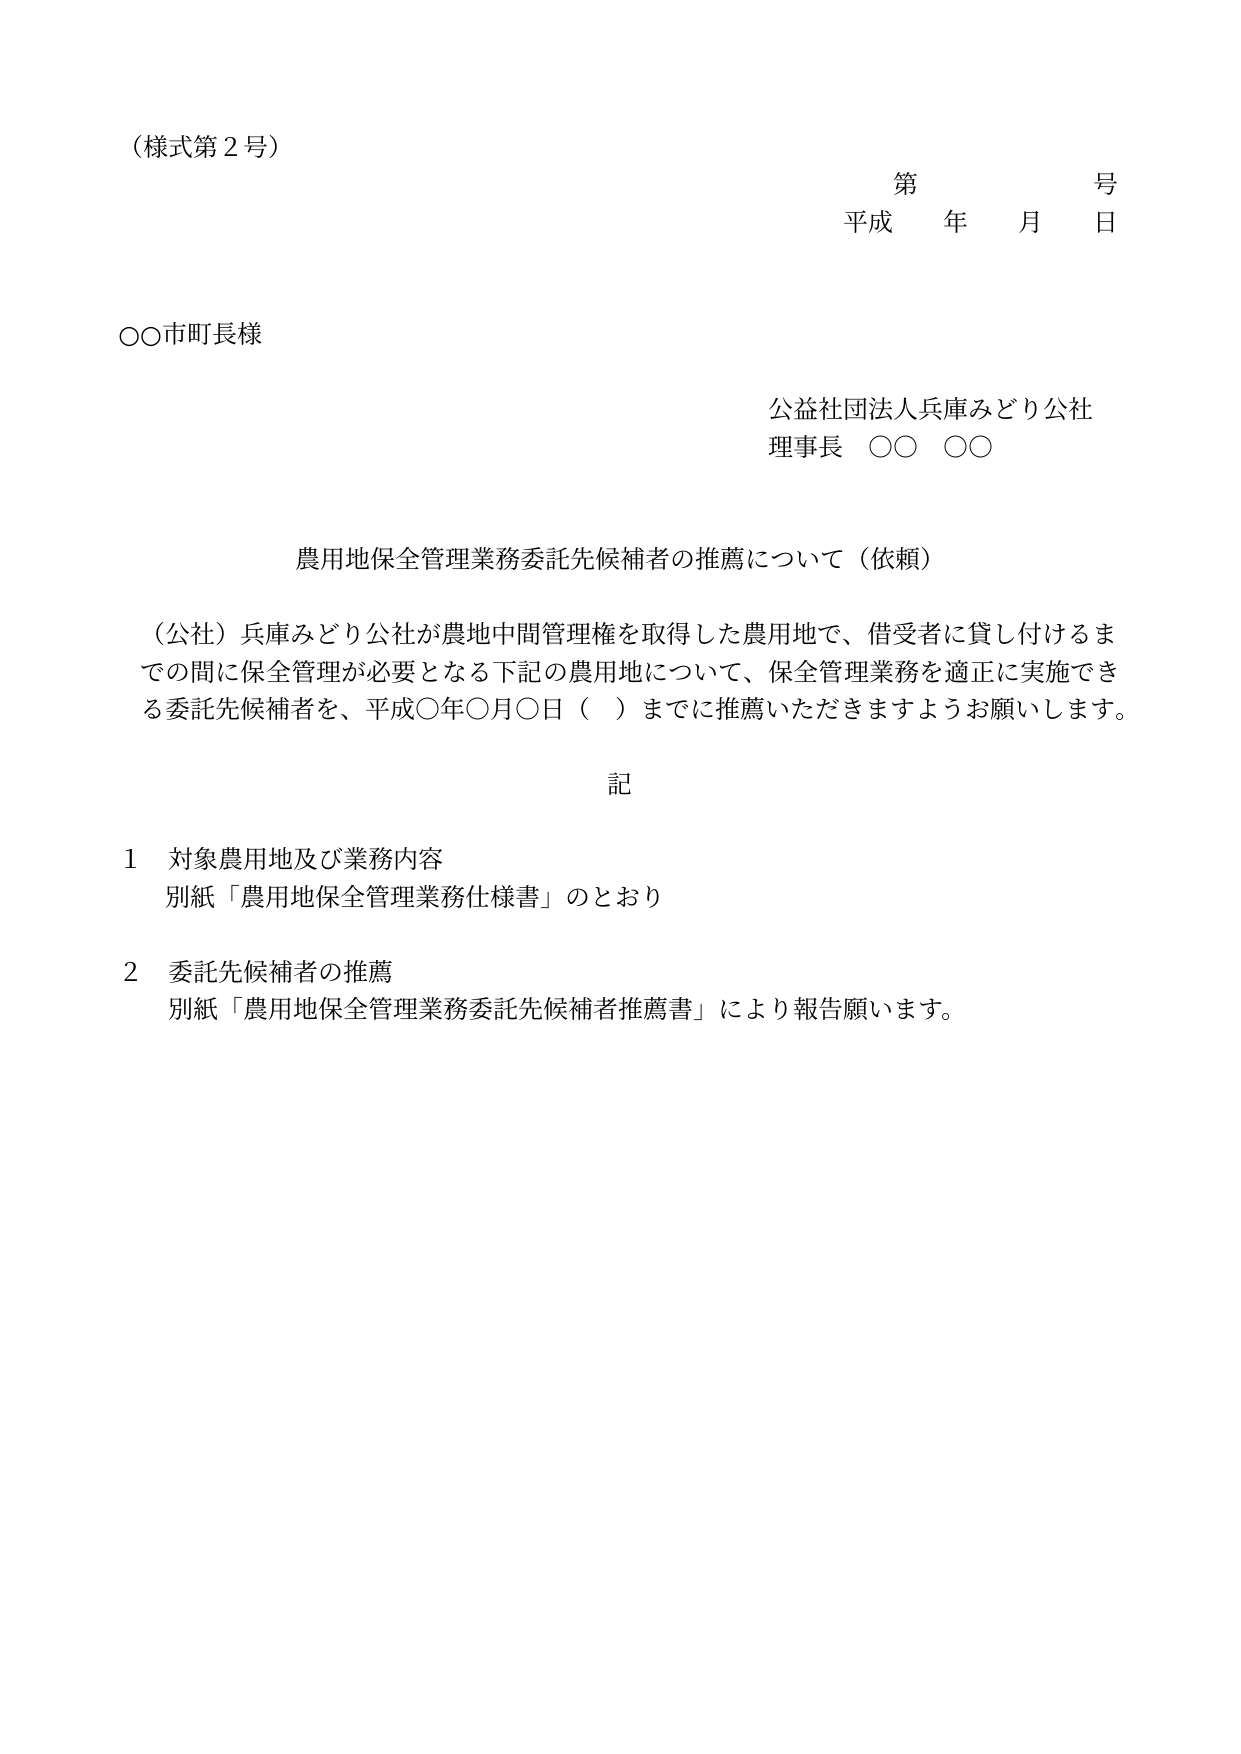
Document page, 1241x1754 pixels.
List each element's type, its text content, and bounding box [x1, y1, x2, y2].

text （公社）兵庫みどり公社が農地中間管理権を取得した農用地で、借受者に貸し付けるまでの間に保全管理が必要となる下記の農用地について、保全管理業務を適正に実施できる委託先候補者を、平成○年○月○日（ ）までに推薦いただきますようお願いします。 [140, 614, 1122, 727]
text 第 号 [118, 164, 1122, 202]
text 平成 年 月 日 [118, 202, 1122, 239]
text 農用地保全管理業務委託先候補者の推薦について（依頼） [118, 539, 1122, 577]
text １ 対象農用地及び業務内容 [118, 839, 1122, 877]
text 別紙「農用地保全管理業務仕様書」のとおり [140, 877, 1122, 914]
text 公益社団法人兵庫みどり公社 [118, 389, 1122, 427]
text 理事長 ○○ ○○ [118, 427, 1122, 464]
text ２ 委託先候補者の推薦 [118, 952, 1122, 989]
text ○○市町長様 [118, 314, 1122, 352]
text （様式第２号） [118, 127, 1122, 164]
text 別紙「農用地保全管理業務委託先候補者推薦書」により報告願います。 [118, 989, 1122, 1027]
text 記 [118, 764, 1122, 802]
